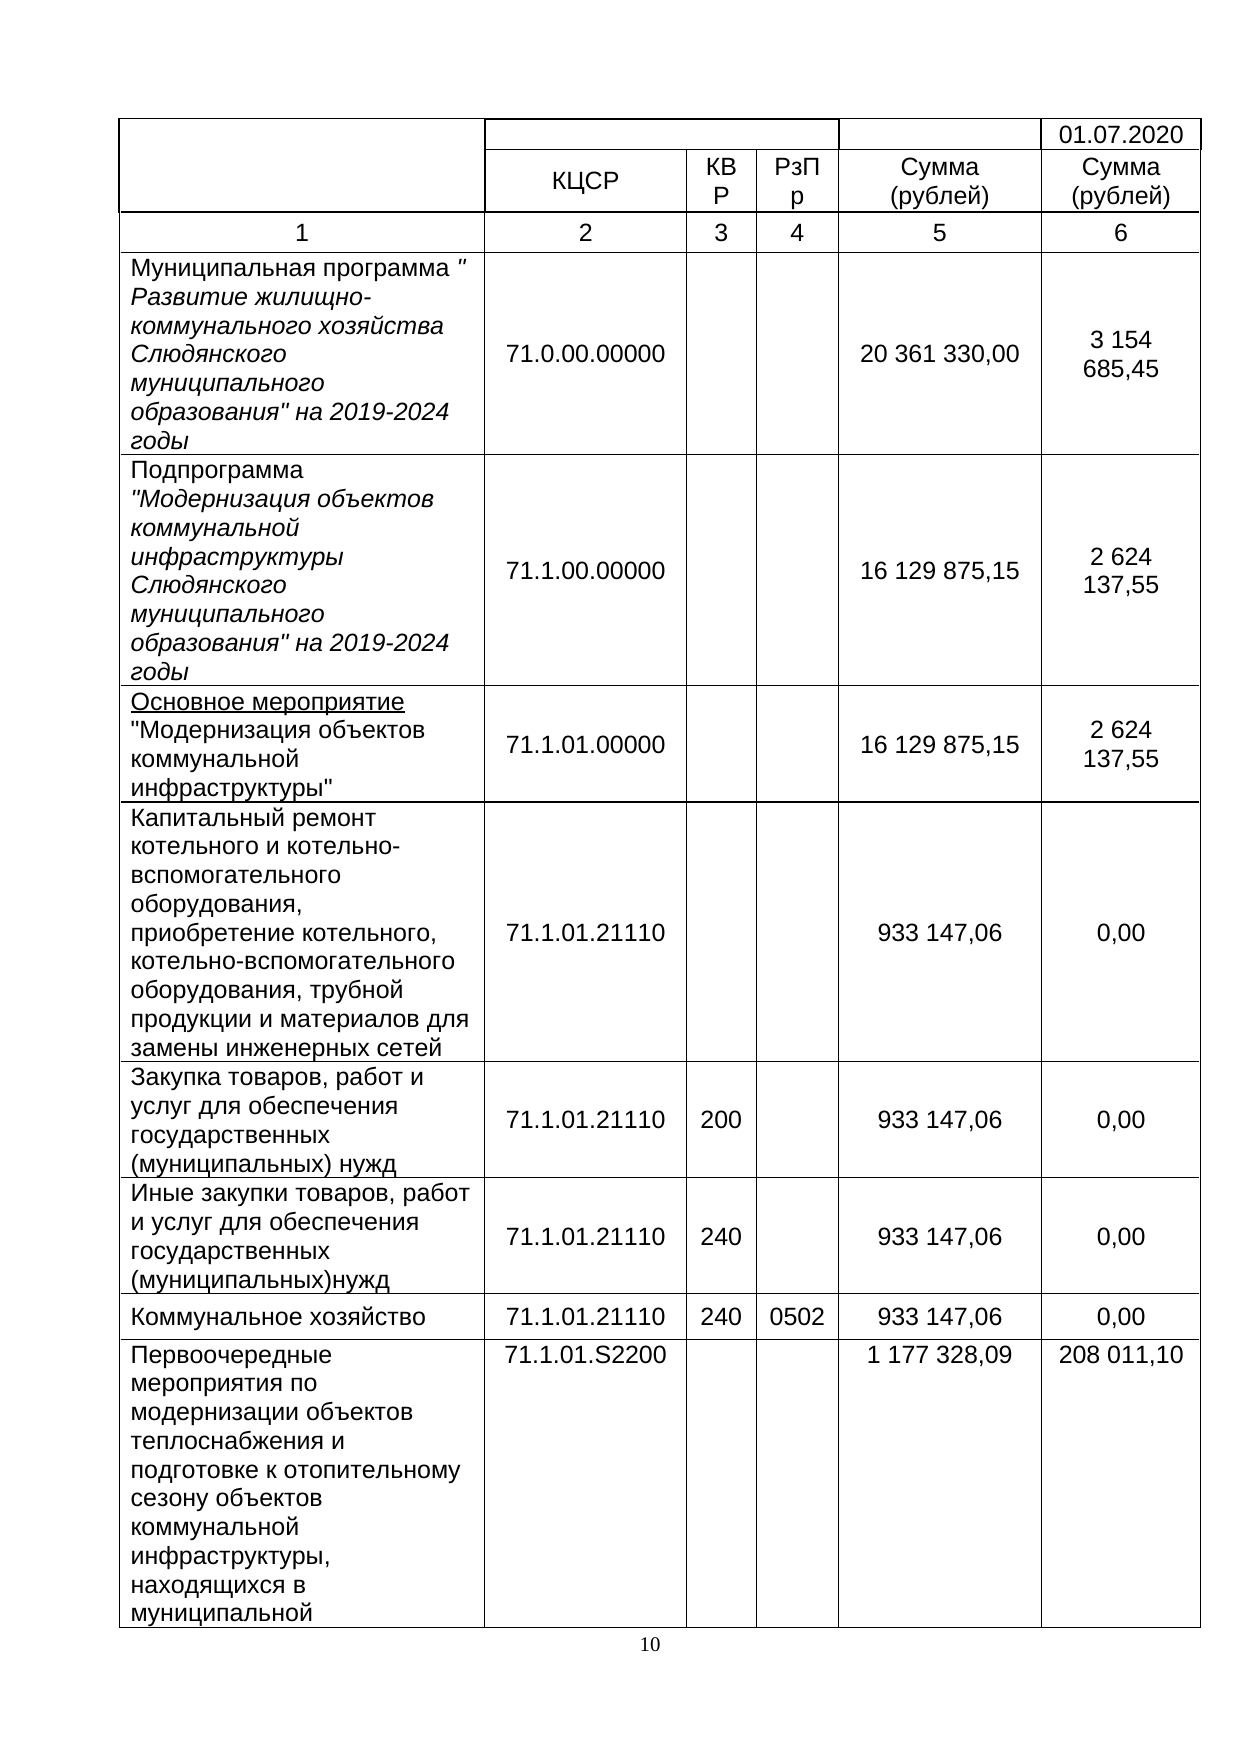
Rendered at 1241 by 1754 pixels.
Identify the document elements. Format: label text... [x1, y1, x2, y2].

table_cell 3 154 685,45 [1042, 252, 1200, 454]
table_cell Капитальный ремонт котельного и котельно-вспомогательного оборудования, приобретение котельного, котельно-вспомогательного оборудования, трубной продукции и материалов для замены инженерных сетей [120, 802, 484, 1061]
table_cell РзПр [757, 150, 838, 211]
table_cell Закупка товаров, работ и услуг для обеспечения государственных (муниципальных) нужд [120, 1062, 484, 1177]
table_cell 0,00 [1042, 1177, 1200, 1293]
table_cell КЦСР [486, 150, 686, 211]
table_cell 240 [687, 1178, 756, 1293]
table_cell 16 129 875,15 [839, 455, 1041, 685]
table_cell [687, 803, 756, 1061]
table_cell 2 [485, 213, 686, 252]
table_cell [486, 120, 838, 149]
table_cell 3 [687, 213, 756, 252]
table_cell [120, 119, 484, 211]
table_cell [1042, 119, 1200, 149]
table_cell 71.1.01.00000 [485, 686, 686, 801]
table_cell КВР [687, 150, 756, 211]
table_cell 5 [839, 213, 1041, 252]
table_cell 71.1.01.21110 [485, 1294, 686, 1339]
table_cell 71.1.01.21110 [485, 1062, 686, 1177]
table_cell 933 147,06 [839, 1294, 1041, 1339]
table_cell Иные закупки товаров, работ и услуг для обеспечения государственных (муниципальных)нужд [120, 1178, 484, 1293]
table_cell [757, 1178, 838, 1293]
table_cell [687, 253, 756, 454]
table_cell 0,00 [1042, 801, 1200, 1061]
table_cell 1 [120, 212, 484, 252]
table_cell [687, 1340, 756, 1627]
table_cell [757, 1062, 838, 1177]
table_cell 0502 [757, 1294, 838, 1339]
table_cell Коммунальное хозяйство [120, 1294, 484, 1339]
table_cell 71.1.01.21110 [485, 1178, 686, 1293]
table_cell 200 [687, 1062, 756, 1177]
table_cell 0,00 [1042, 1061, 1200, 1177]
table_cell Сумма (рублей) [1042, 149, 1200, 211]
table_cell 6 [1042, 211, 1200, 252]
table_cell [120, 1340, 484, 1627]
table_cell 71.0.00.00000 [485, 253, 686, 454]
table_cell 240 [687, 1294, 756, 1339]
table_cell 2 624 137,55 [1042, 685, 1200, 801]
table_cell 20 361 330,00 [839, 253, 1041, 454]
table_cell 208 011,10 [1042, 1339, 1200, 1627]
table_cell 1 177 328,09 [839, 1340, 1041, 1627]
table_cell 933 147,06 [839, 1062, 1041, 1177]
table_cell 933 147,06 [839, 803, 1041, 1061]
table_cell [757, 253, 838, 454]
table_cell [757, 686, 838, 801]
table_cell 2 624 137,55 [1042, 454, 1200, 685]
table_cell [757, 455, 838, 685]
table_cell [840, 119, 1040, 149]
table_cell 16 129 875,15 [839, 686, 1041, 801]
table_cell [687, 686, 756, 801]
table_cell 0,00 [1042, 1293, 1200, 1339]
table_cell Муниципальная программа " Развитие жилищно-коммунального хозяйства Слюдянского муниципального образования" на 2019-2024 годы [120, 253, 484, 454]
table_cell 71.1.00.00000 [485, 455, 686, 685]
table_cell Основное мероприятие "Модернизация объектов коммунальной инфраструктуры" [120, 686, 484, 801]
table_cell 933 147,06 [839, 1178, 1041, 1293]
table_cell [687, 455, 756, 685]
table_cell 71.1.01.S2200 [485, 1340, 686, 1627]
table_cell 4 [757, 213, 838, 252]
table_cell [757, 803, 838, 1061]
table_cell 71.1.01.21110 [485, 803, 686, 1061]
table_cell Сумма (рублей) [839, 150, 1041, 211]
table_cell Подпрограмма "Модернизация объектов коммунальной инфраструктуры Слюдянского муниципального образования" на 2019-2024 годы [120, 455, 484, 685]
table_cell [757, 1340, 838, 1627]
